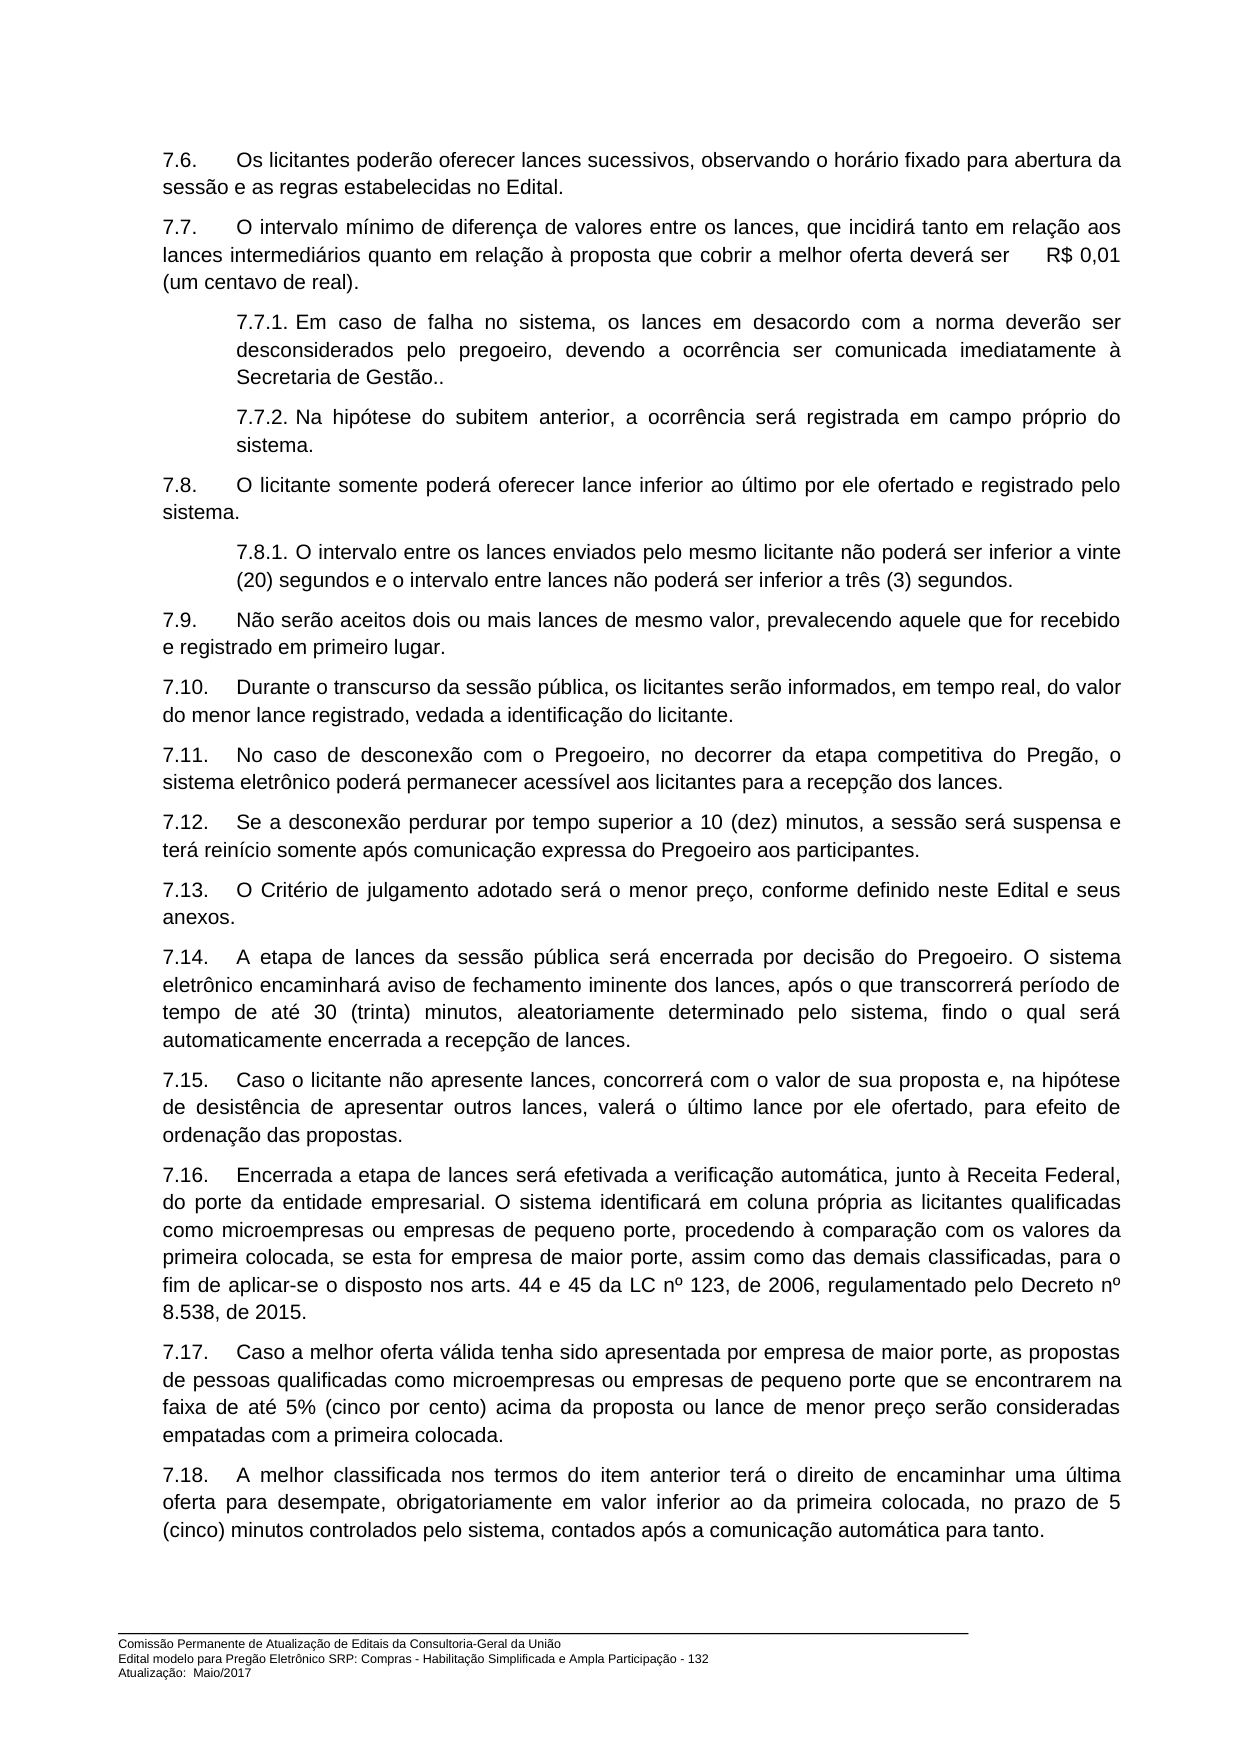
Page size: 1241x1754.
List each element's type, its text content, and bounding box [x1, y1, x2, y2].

list A etapa de lances da sessão pública será encerrada por decisão do Pregoeiro. O sistema eletrônico encaminhará aviso de fechamento iminente dos lances, após o que transcorrerá período de tempo de até 30 (trinta) minutos, aleatoriamente determinado pelo sistema, findo o qual será automaticamente encerrada a recepção de lances. [162, 945, 1122, 1052]
list Caso a melhor oferta válida tenha sido apresentada por empresa de maior porte, as propostas de pessoas qualificadas como microempresas ou empresas de pequeno porte que se encontrarem na faixa de até 5% (cinco por cento) acima da proposta ou lance de menor preço serão consideradas empatadas com a primeira colocada. [162, 1340, 1122, 1447]
list A melhor classificada nos termos do item anterior terá o direito de encaminhar uma última oferta para desempate, obrigatoriamente em valor inferior ao da primeira colocada, no prazo de 5 (cinco) minutos controlados pelo sistema, contados após a comunicação automática para tanto. [162, 1463, 1122, 1542]
list Na hipótese do subitem anterior, a ocorrência será registrada em campo próprio do sistema. [236, 405, 1122, 457]
list Durante o transcurso da sessão pública, os licitantes serão informados, em tempo real, do valor do menor lance registrado, vedada a identificação do licitante. [162, 675, 1122, 727]
list Os licitantes poderão oferecer lances sucessivos, observando o horário fixado para abertura da sessão e as regras estabelecidas no Edital. [162, 148, 1122, 199]
list Não serão aceitos dois ou mais lances de mesmo valor, prevalecendo aquele que for recebido e registrado em primeiro lugar. [162, 608, 1122, 659]
list O licitante somente poderá oferecer lance inferior ao último por ele ofertado e registrado pelo sistema. [162, 473, 1122, 524]
list Encerrada a etapa de lances será efetivada a verificação automática, junto à Receita Federal, do porte da entidade empresarial. O sistema identificará em coluna própria as licitantes qualificadas como microempresas ou empresas de pequeno porte, procedendo à comparação com os valores da primeira colocada, se esta for empresa de maior porte, assim como das demais classificadas, para o fim de aplicar-se o disposto nos arts. 44 e 45 da LC nº 123, de 2006, regulamentado pelo Decreto nº 8.538, de 2015. [162, 1163, 1122, 1324]
list Caso o licitante não apresente lances, concorrerá com o valor de sua proposta e, na hipótese de desistência de apresentar outros lances, valerá o último lance por ele ofertado, para efeito de ordenação das propostas. [162, 1068, 1122, 1147]
list O intervalo entre os lances enviados pelo mesmo licitante não poderá ser inferior a vinte (20) segundos e o intervalo entre lances não poderá ser inferior a três (3) segundos. [236, 540, 1122, 592]
list No caso de desconexão com o Pregoeiro, no decorrer da etapa competitiva do Pregão, o sistema eletrônico poderá permanecer acessível aos licitantes para a recepção dos lances. [162, 743, 1122, 794]
list O Critério de julgamento adotado será o menor preço, conforme definido neste Edital e seus anexos. [162, 878, 1122, 929]
list Em caso de falha no sistema, os lances em desacordo com a norma deverão ser desconsiderados pelo pregoeiro, devendo a ocorrência ser comunicada imediatamente à Secretaria de Gestão.. [236, 310, 1122, 389]
list Se a desconexão perdurar por tempo superior a 10 (dez) minutos, a sessão será suspensa e terá reinício somente após comunicação expressa do Pregoeiro aos participantes. [162, 810, 1122, 862]
list O intervalo mínimo de diferença de valores entre os lances, que incidirá tanto em relação aos lances intermediários quanto em relação à proposta que cobrir a melhor oferta deverá ser R$ 0,01 (um centavo de real). [162, 215, 1122, 294]
